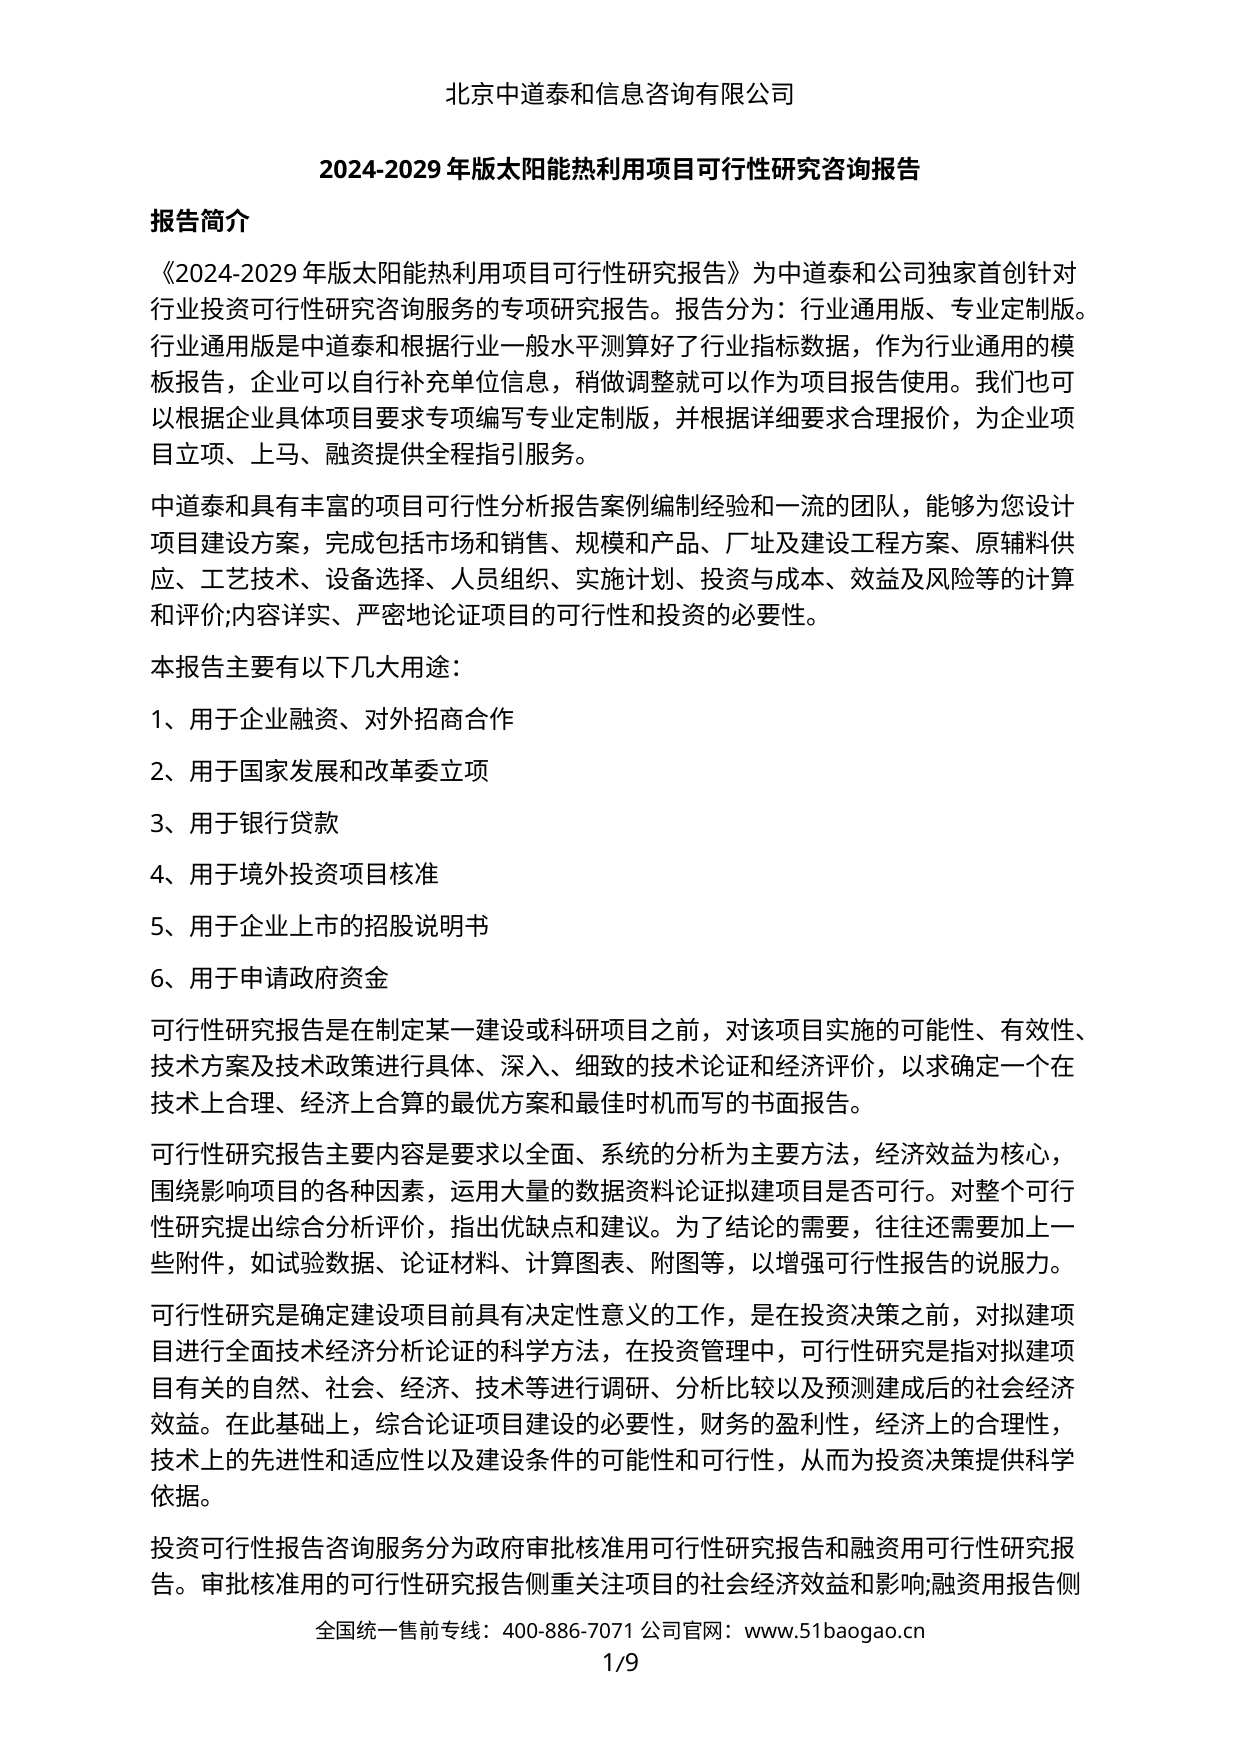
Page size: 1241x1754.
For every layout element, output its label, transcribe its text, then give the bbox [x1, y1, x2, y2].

text 1、用于企业融资、对外招商合作 [150, 699, 1090, 736]
text 中道泰和具有丰富的项目可行性分析报告案例编制经验和一流的团队，能够为您设计项目建设方案，完成包括市场和销售、规模和产品、厂址及建设工程方案、原辅料供应、工艺技术、设备选择、人员组织、实施计划、投资与成本、效益及风险等的计算和评价;内容详实、严密地论证项目的可行性和投资的必要性。 [150, 487, 1090, 632]
text 2、用于国家发展和改革委立项 [150, 751, 1090, 787]
text 2024-2029年版太阳能热利用项目可行性研究咨询报告 [150, 150, 1090, 186]
text 可行性研究报告主要内容是要求以全面、系统的分析为主要方法，经济效益为核心，围绕影响项目的各种因素，运用大量的数据资料论证拟建项目是否可行。对整个可行性研究提出综合分析评价，指出优缺点和建议。为了结论的需要，往往还需要加上一些附件，如试验数据、论证材料、计算图表、附图等，以增强可行性报告的说服力。 [150, 1135, 1090, 1280]
text 报告简介 [150, 202, 1090, 238]
text 6、用于申请政府资金 [150, 959, 1090, 995]
text 《2024-2029年版太阳能热利用项目可行性研究报告》为中道泰和公司独家首创针对行业投资可行性研究咨询服务的专项研究报告。报告分为：行业通用版、专业定制版。行业通用版是中道泰和根据行业一般水平测算好了行业指标数据，作为行业通用的模板报告，企业可以自行补充单位信息，稍做调整就可以作为项目报告使用。我们也可以根据企业具体项目要求专项编写专业定制版，并根据详细要求合理报价，为企业项目立项、上马、融资提供全程指引服务。 [150, 254, 1090, 471]
text 3、用于银行贷款 [150, 803, 1090, 839]
text 5、用于企业上市的招股说明书 [150, 907, 1090, 943]
text 可行性研究是确定建设项目前具有决定性意义的工作，是在投资决策之前，对拟建项目进行全面技术经济分析论证的科学方法，在投资管理中，可行性研究是指对拟建项目有关的自然、社会、经济、技术等进行调研、分析比较以及预测建成后的社会经济效益。在此基础上，综合论证项目建设的必要性，财务的盈利性，经济上的合理性，技术上的先进性和适应性以及建设条件的可能性和可行性，从而为投资决策提供科学依据。 [150, 1296, 1090, 1513]
text 本报告主要有以下几大用途： [150, 647, 1090, 684]
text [150, 1529, 1090, 1601]
text 4、用于境外投资项目核准 [150, 855, 1090, 891]
text 可行性研究报告是在制定某一建设或科研项目之前，对该项目实施的可能性、有效性、技术方案及技术政策进行具体、深入、细致的技术论证和经济评价，以求确定一个在技术上合理、经济上合算的最优方案和最佳时机而写的书面报告。 [150, 1011, 1090, 1119]
